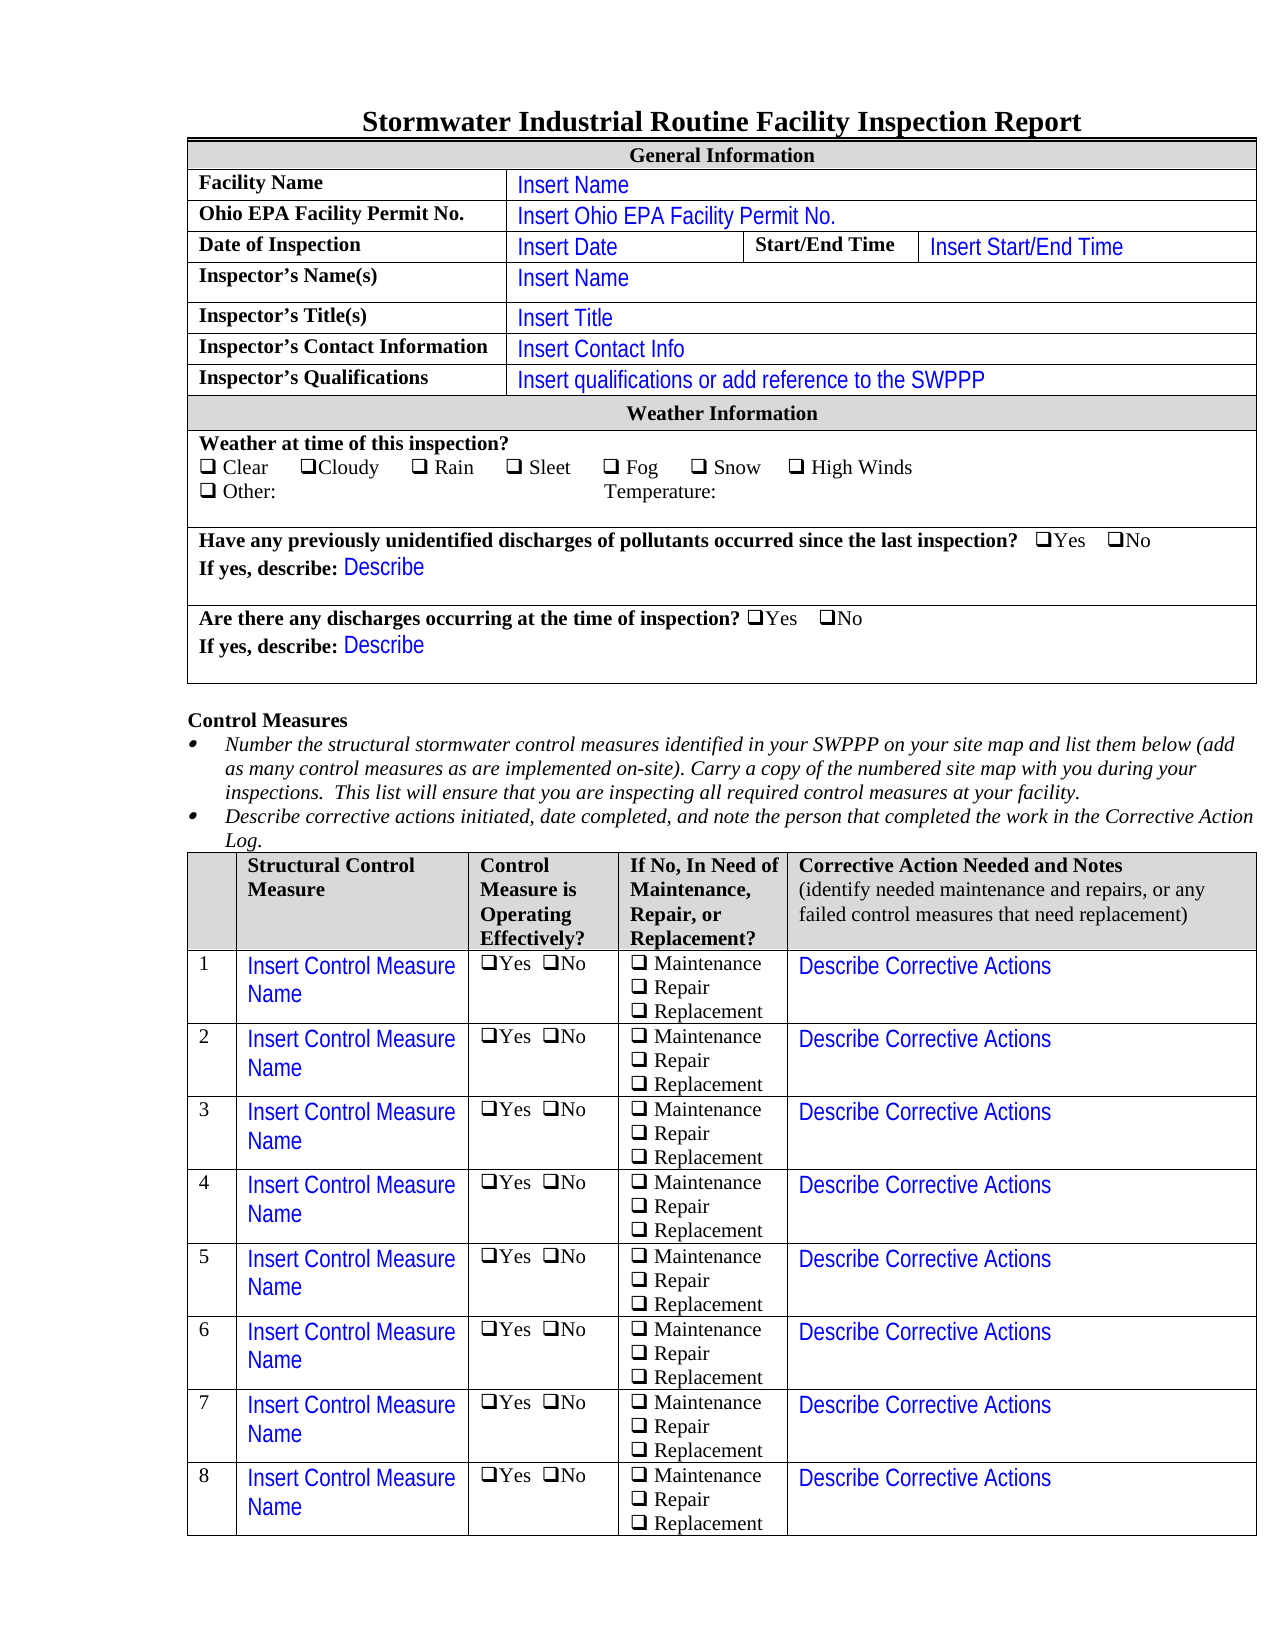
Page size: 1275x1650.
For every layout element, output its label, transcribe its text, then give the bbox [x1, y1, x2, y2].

table_cell Insert Date [507, 232, 743, 262]
table_cell Yes No [469, 1463, 618, 1535]
table_cell Yes No [469, 1390, 618, 1462]
table_cell Insert Control Measure Name [237, 1170, 468, 1242]
table_cell Insert Control Measure Name [237, 1317, 468, 1389]
table_cell Maintenance Repair Replacement [619, 1317, 787, 1389]
table_cell 5 [188, 1244, 236, 1316]
table_cell Describe Corrective Actions [788, 1170, 1256, 1242]
table_header Control Measure is Operating Effectively? [469, 853, 618, 949]
table_cell 3 [188, 1097, 236, 1169]
table_cell 2 [188, 1024, 236, 1096]
table_cell Insert Control Measure Name [237, 1024, 468, 1096]
table_cell Inspector’s Contact Information [188, 334, 506, 364]
table_cell Yes No [469, 1244, 618, 1316]
table_cell Insert Name [507, 170, 1256, 200]
table_cell Inspector’s Qualifications [188, 365, 506, 395]
table_cell Maintenance Repair Replacement [619, 1097, 787, 1169]
table_cell 8 [188, 1463, 236, 1535]
table_cell Describe Corrective Actions [788, 1024, 1256, 1096]
table_cell Have any previously unidentified discharges of pollutants occurred since the last inspection? Yes No If yes, describe: Describe [188, 528, 1256, 605]
table_cell 6 [188, 1317, 236, 1389]
table_cell Insert Control Measure Name [237, 951, 468, 1023]
table_cell Insert Start/End Time [919, 232, 1256, 262]
table_cell 1 [188, 951, 236, 1023]
table_header Corrective Action Needed and Notes (identify needed maintenance and repairs, or any failed control measures that need replacement) [788, 853, 1256, 949]
table_cell Weather at time of this inspection? Clear Cloudy Rain Sleet Fog Snow High Winds Other: Temperature: [188, 431, 1256, 527]
table_cell Maintenance Repair Replacement [619, 1463, 787, 1535]
table_cell Inspector’s Title(s) [188, 303, 506, 333]
table_cell Yes No [469, 1024, 618, 1096]
table_cell Insert Control Measure Name [237, 1390, 468, 1462]
table_header General Information [188, 142, 1256, 168]
table_cell Start/End Time [744, 232, 918, 262]
table_cell Weather Information [188, 396, 1256, 430]
table_cell Describe Corrective Actions [788, 1463, 1256, 1535]
table_cell Facility Name [188, 170, 506, 200]
text Stormwater Industrial Routine Facility Inspection Report [187, 104, 1256, 137]
table_cell Maintenance Repair Replacement [619, 1244, 787, 1316]
table_cell Describe Corrective Actions [788, 1390, 1256, 1462]
table_cell Maintenance Repair Replacement [619, 1024, 787, 1096]
table_cell Insert qualifications or add reference to the SWPPP [507, 365, 1256, 395]
table_cell Are there any discharges occurring at the time of inspection? Yes No If yes, describe: Describe [188, 606, 1256, 683]
table_cell Describe Corrective Actions [788, 1244, 1256, 1316]
table_cell Date of Inspection [188, 232, 506, 262]
table_cell Describe Corrective Actions [788, 1317, 1256, 1389]
table_cell Inspector’s Name(s) [188, 263, 506, 302]
table_cell Yes No [469, 1170, 618, 1242]
table_cell Maintenance Repair Replacement [619, 1390, 787, 1462]
table_cell Insert Control Measure Name [237, 1097, 468, 1169]
table_header [188, 853, 236, 949]
table_cell Insert Contact Info [507, 334, 1256, 364]
table_header If No, In Need of Maintenance, Repair, or Replacement? [619, 853, 787, 949]
table_cell Insert Name [507, 263, 1256, 302]
table_cell 7 [188, 1390, 236, 1462]
table_cell 4 [188, 1170, 236, 1242]
table_cell Describe Corrective Actions [788, 1097, 1256, 1169]
table_cell Maintenance Repair Replacement [619, 1170, 787, 1242]
table_cell Ohio EPA Facility Permit No. [188, 201, 506, 231]
table_cell Insert Control Measure Name [237, 1463, 468, 1535]
list Number the structural stormwater control measures identified in your SWPPP on your site map and list them below (add as many control measures as are implemented on-site). Carry a copy of the numbered site map with you during your inspections. This list will ensure that you are inspecting all required control measures at your facility. [187, 732, 1256, 804]
list Describe corrective actions initiated, date completed, and note the person that completed the work in the Corrective Action Log. [187, 804, 1256, 852]
table_cell Maintenance Repair Replacement [619, 951, 787, 1023]
table_cell Yes No [469, 951, 618, 1023]
table_cell Insert Title [507, 303, 1256, 333]
table_header Structural Control Measure [237, 853, 468, 949]
table_cell Insert Ohio EPA Facility Permit No. [507, 201, 1256, 231]
table_cell Describe Corrective Actions [788, 951, 1256, 1023]
table_cell Yes No [469, 1317, 618, 1389]
table_cell Insert Control Measure Name [237, 1244, 468, 1316]
text Control Measures [187, 708, 1256, 732]
table_cell Yes No [469, 1097, 618, 1169]
